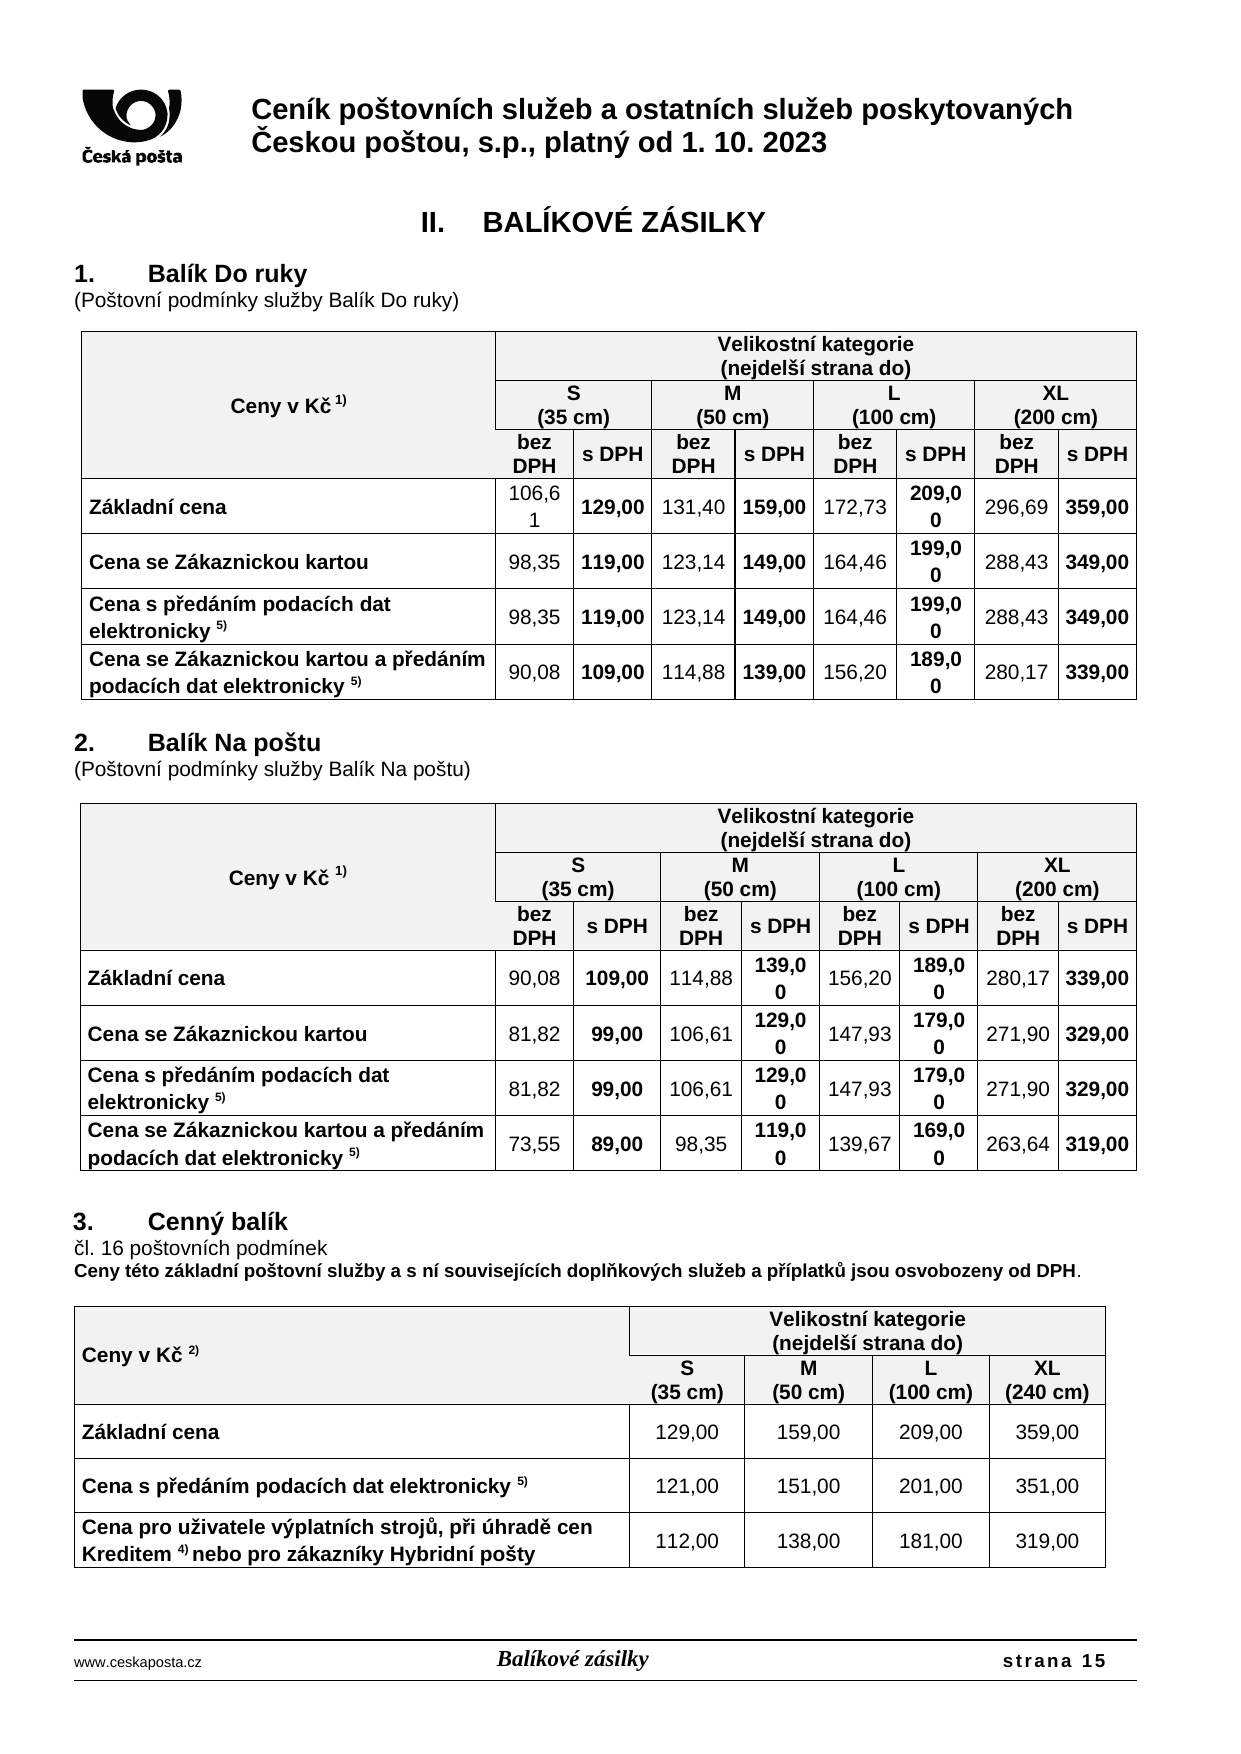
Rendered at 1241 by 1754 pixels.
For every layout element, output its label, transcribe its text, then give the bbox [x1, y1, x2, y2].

text (Poštovní podmínky služby Balík Do ruky) [74, 288, 1137, 312]
table_cell 319,00 [1059, 1116, 1136, 1170]
table_cell Cena s předáním podacích dat elektronicky 5) [75, 1459, 629, 1512]
table_cell 98,35 [496, 534, 573, 588]
table_cell 90,08 [496, 951, 573, 1005]
table_cell 129,00 [574, 479, 651, 533]
table_cell Cena s předáním podacích dat elektronicky 5) [82, 589, 495, 643]
table_cell 139,00 [742, 951, 819, 1005]
table_cell s DPH [574, 902, 660, 949]
table_cell 349,00 [1059, 589, 1136, 643]
table_cell 359,00 [1059, 479, 1136, 533]
table_cell s DPH [1059, 902, 1136, 949]
table_header Ceny v Kč 1) [81, 804, 495, 949]
table_cell 109,00 [574, 951, 660, 1005]
table_cell Základní cena [81, 951, 495, 1005]
table_cell 99,00 [574, 1061, 660, 1115]
table_cell 123,14 [652, 534, 734, 588]
table_cell 114,88 [661, 951, 741, 1005]
table_cell Základní cena [82, 479, 495, 533]
table_cell XL (200 cm) [975, 381, 1136, 429]
table_cell bez DPH [652, 430, 734, 478]
table_cell 99,00 [574, 1006, 660, 1060]
table_header Ceny v Kč 2) [75, 1307, 629, 1403]
table_cell 156,20 [814, 645, 896, 699]
table_cell 119,00 [574, 534, 651, 588]
table_cell 164,46 [814, 534, 896, 588]
table_cell 189,00 [900, 951, 977, 1005]
table_cell Cena pro uživatele výplatních strojů, při úhradě cen Kreditem 4) nebo pro zákazníky Hybridní pošty [75, 1513, 629, 1567]
table_cell 98,35 [496, 589, 573, 643]
table_header Velikostní kategorie (nejdelší strana do) [630, 1307, 1105, 1354]
table_cell 329,00 [1059, 1061, 1136, 1115]
table_cell M (50 cm) [661, 853, 819, 901]
table_cell 199,00 [897, 589, 974, 643]
table_cell 181,00 [873, 1513, 989, 1567]
table_cell M (50 cm) [745, 1356, 872, 1403]
table_cell S (35 cm) [496, 381, 651, 429]
table_cell 109,00 [574, 645, 651, 699]
table_cell S (35 cm) [629, 1356, 744, 1403]
table_cell 209,00 [897, 479, 974, 533]
table_cell 351,00 [990, 1459, 1105, 1512]
table_cell 139,00 [736, 645, 813, 699]
table_cell 81,82 [496, 1006, 573, 1060]
subtitle Balík Do ruky [74, 261, 1137, 288]
table_cell 139,67 [820, 1116, 899, 1170]
table_cell 329,00 [1059, 1006, 1136, 1060]
table_cell 138,00 [745, 1513, 872, 1567]
table_cell bez DPH [814, 430, 896, 478]
table_cell s DPH [900, 902, 977, 949]
table_cell 359,00 [990, 1405, 1105, 1458]
table_cell Cena se Zákaznickou kartou [81, 1006, 495, 1060]
table_cell Cena se Zákaznickou kartou [82, 534, 495, 588]
table_cell 271,90 [978, 1006, 1058, 1060]
table_cell s DPH [897, 430, 974, 478]
table_cell 288,43 [975, 534, 1058, 588]
table_cell 89,00 [574, 1116, 660, 1170]
table_cell bez DPH [495, 430, 573, 478]
table_cell 179,00 [900, 1061, 977, 1115]
table_cell s DPH [736, 430, 813, 478]
table_cell XL (240 cm) [990, 1356, 1105, 1403]
table_cell s DPH [742, 902, 819, 949]
table_cell 129,00 [742, 1006, 819, 1060]
table_cell Cena se Zákaznickou kartou a předáním podacích dat elektronicky 5) [81, 1116, 495, 1170]
table_cell 106,61 [661, 1061, 741, 1115]
table_cell 90,08 [496, 645, 573, 699]
table_cell 189,00 [897, 645, 974, 699]
table_cell 271,90 [978, 1061, 1058, 1115]
table_header Velikostní kategorie (nejdelší strana do) [496, 332, 1136, 380]
table_cell 149,00 [736, 589, 813, 643]
subtitle Balík Na poštu [74, 730, 1137, 757]
table_cell 98,35 [661, 1116, 741, 1170]
table_header Ceny v Kč 1) [82, 332, 495, 478]
table_cell 288,43 [975, 589, 1058, 643]
table_cell 81,82 [496, 1061, 573, 1115]
table_cell 349,00 [1059, 534, 1136, 588]
table_cell 263,64 [978, 1116, 1058, 1170]
table_cell 319,00 [990, 1513, 1105, 1567]
table_cell Cena se Zákaznickou kartou a předáním podacích dat elektronicky 5) [82, 645, 495, 699]
subtitle Cenný balík [73, 1209, 1137, 1236]
table_cell s DPH [1059, 430, 1136, 478]
text čl. 16 poštovních podmínek [74, 1236, 1137, 1260]
table_cell 129,00 [742, 1061, 819, 1115]
table_cell 147,93 [820, 1006, 899, 1060]
table_cell 121,00 [630, 1459, 744, 1512]
table_cell 280,17 [978, 951, 1058, 1005]
table_cell 131,40 [652, 479, 734, 533]
table_cell 172,73 [814, 479, 896, 533]
table_cell 149,00 [736, 534, 813, 588]
table_cell bez DPH [820, 902, 899, 949]
table_cell 169,00 [900, 1116, 977, 1170]
table_cell L (100 cm) [873, 1356, 989, 1403]
table_cell 159,00 [736, 479, 813, 533]
table_cell 147,93 [820, 1061, 899, 1115]
text Ceny této základní poštovní služby a s ní souvisejících doplňkových služeb a příplatků jsou osvobozeny od DPH. [74, 1260, 1137, 1282]
table_cell 106,61 [661, 1006, 741, 1060]
table_cell bez DPH [495, 902, 573, 949]
table_cell S (35 cm) [496, 853, 660, 901]
table_cell 106,61 [496, 479, 573, 533]
table_cell s DPH [574, 430, 651, 478]
table_cell 119,00 [742, 1116, 819, 1170]
table_cell 114,88 [652, 645, 734, 699]
table_cell 129,00 [630, 1405, 744, 1458]
table_cell 179,00 [900, 1006, 977, 1060]
table_cell bez DPH [975, 430, 1058, 478]
table_cell bez DPH [661, 902, 741, 949]
table_cell 339,00 [1059, 951, 1136, 1005]
table_cell 123,14 [652, 589, 734, 643]
table_cell Základní cena [75, 1405, 629, 1458]
table_cell 73,55 [496, 1116, 573, 1170]
table_cell 201,00 [873, 1459, 989, 1512]
table_cell 159,00 [745, 1405, 872, 1458]
table_cell 164,46 [814, 589, 896, 643]
table_cell bez DPH [978, 902, 1058, 949]
table_cell XL (200 cm) [978, 853, 1136, 901]
table_cell L (100 cm) [814, 381, 974, 429]
table_cell 199,00 [897, 534, 974, 588]
table_cell 339,00 [1059, 645, 1136, 699]
table_cell 296,69 [975, 479, 1058, 533]
table_cell 280,17 [975, 645, 1058, 699]
table_cell Cena s předáním podacích dat elektronicky 5) [81, 1061, 495, 1115]
table_cell 151,00 [745, 1459, 872, 1512]
table_header Velikostní kategorie (nejdelší strana do) [496, 804, 1136, 852]
table_cell 119,00 [574, 589, 651, 643]
table_cell 209,00 [873, 1405, 989, 1458]
text (Poštovní podmínky služby Balík Na poštu) [74, 757, 1137, 781]
table_cell M (50 cm) [652, 381, 813, 429]
table_cell 112,00 [630, 1513, 744, 1567]
table_cell L (100 cm) [820, 853, 977, 901]
table_cell 156,20 [820, 951, 899, 1005]
